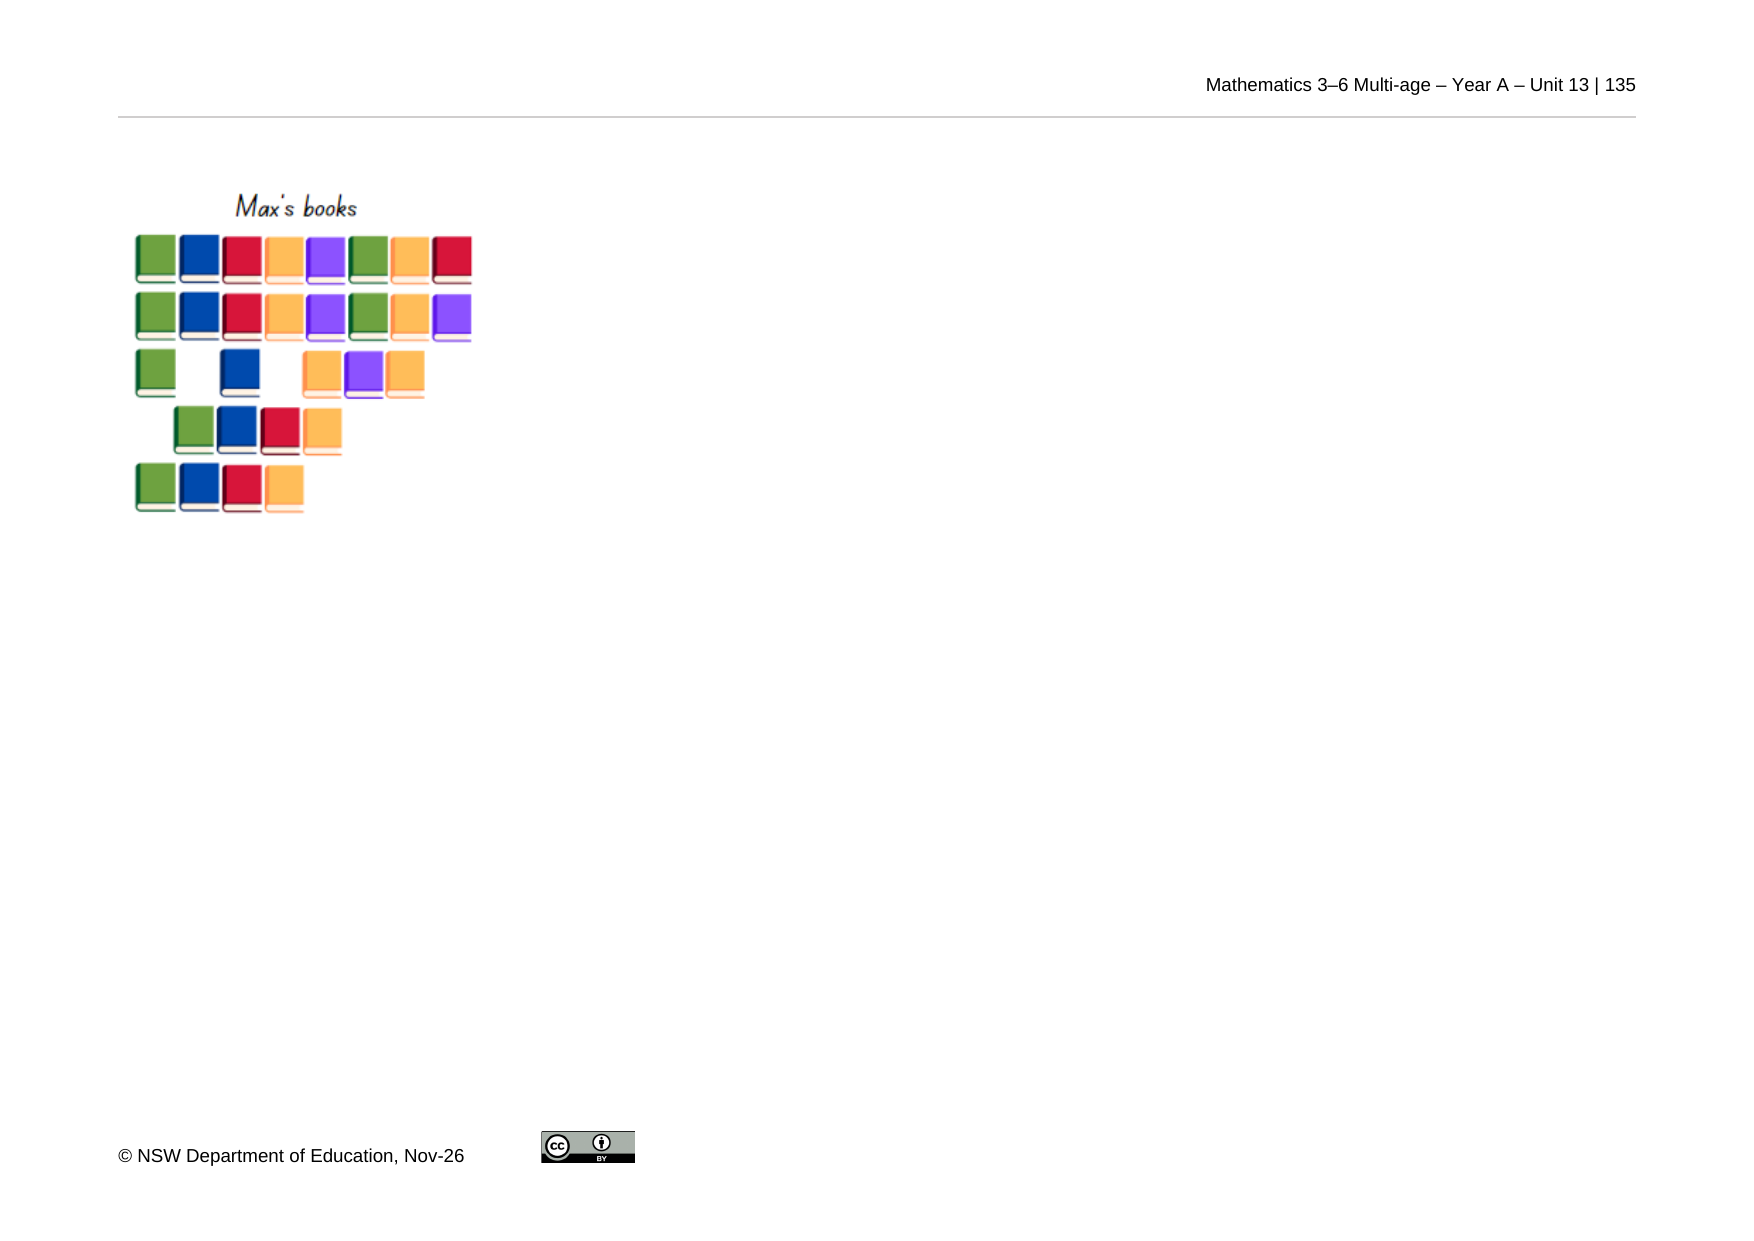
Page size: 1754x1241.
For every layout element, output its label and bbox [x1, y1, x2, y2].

picture [118, 146, 521, 563]
picture [541, 1131, 635, 1163]
